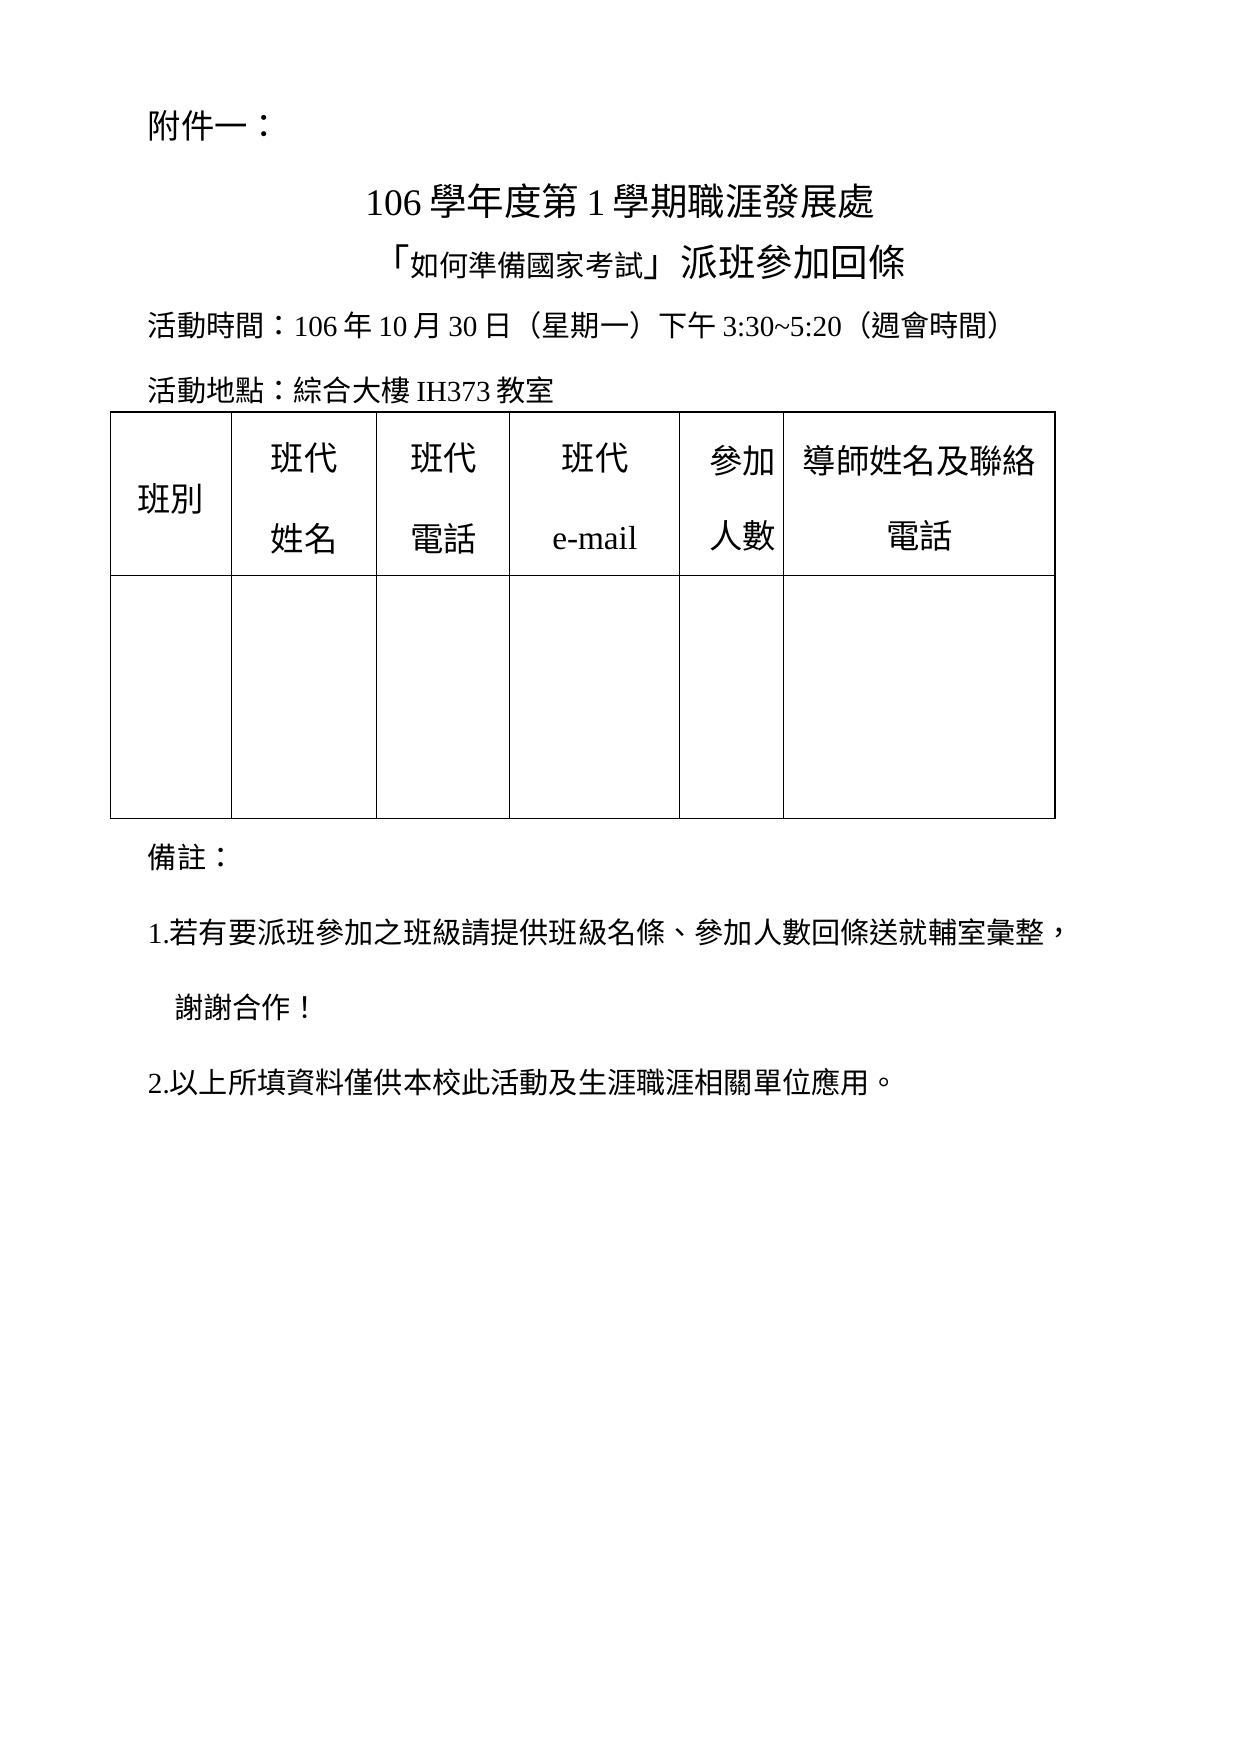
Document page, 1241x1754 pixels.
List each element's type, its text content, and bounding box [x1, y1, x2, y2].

table_header 班代 姓名 [232, 413, 376, 575]
table_header 參加人數 [680, 413, 783, 575]
table_cell [510, 576, 679, 817]
text 106學年度第1學期職涯發展處 [148, 161, 1092, 236]
table_header 班別 [111, 413, 231, 575]
table_header 導師姓名及聯絡電話 [784, 413, 1054, 575]
text 1.若有要派班參加之班級請提供班級名條、參加人數回條送就輔室彙整，謝謝合作！ [148, 893, 1092, 1043]
table_cell [680, 576, 783, 817]
table_cell [111, 576, 231, 817]
text 「如何準備國家考試」派班參加回條 [148, 236, 1092, 286]
text 活動時間：106年10月30日（星期一）下午3:30~5:20（週會時間） [148, 286, 1092, 361]
table_cell [784, 576, 1054, 817]
text 備註： [148, 818, 1092, 893]
table_header 班代 電話 [377, 413, 509, 575]
table_cell [232, 576, 376, 817]
table_cell [377, 576, 509, 817]
table_header 班代 e-mail [510, 413, 679, 575]
text 2.以上所填資料僅供本校此活動及生涯職涯相關單位應用。 [148, 1043, 1092, 1118]
text 附件一： [148, 86, 1092, 161]
text 活動地點：綜合大樓IH373教室 [148, 361, 1092, 411]
